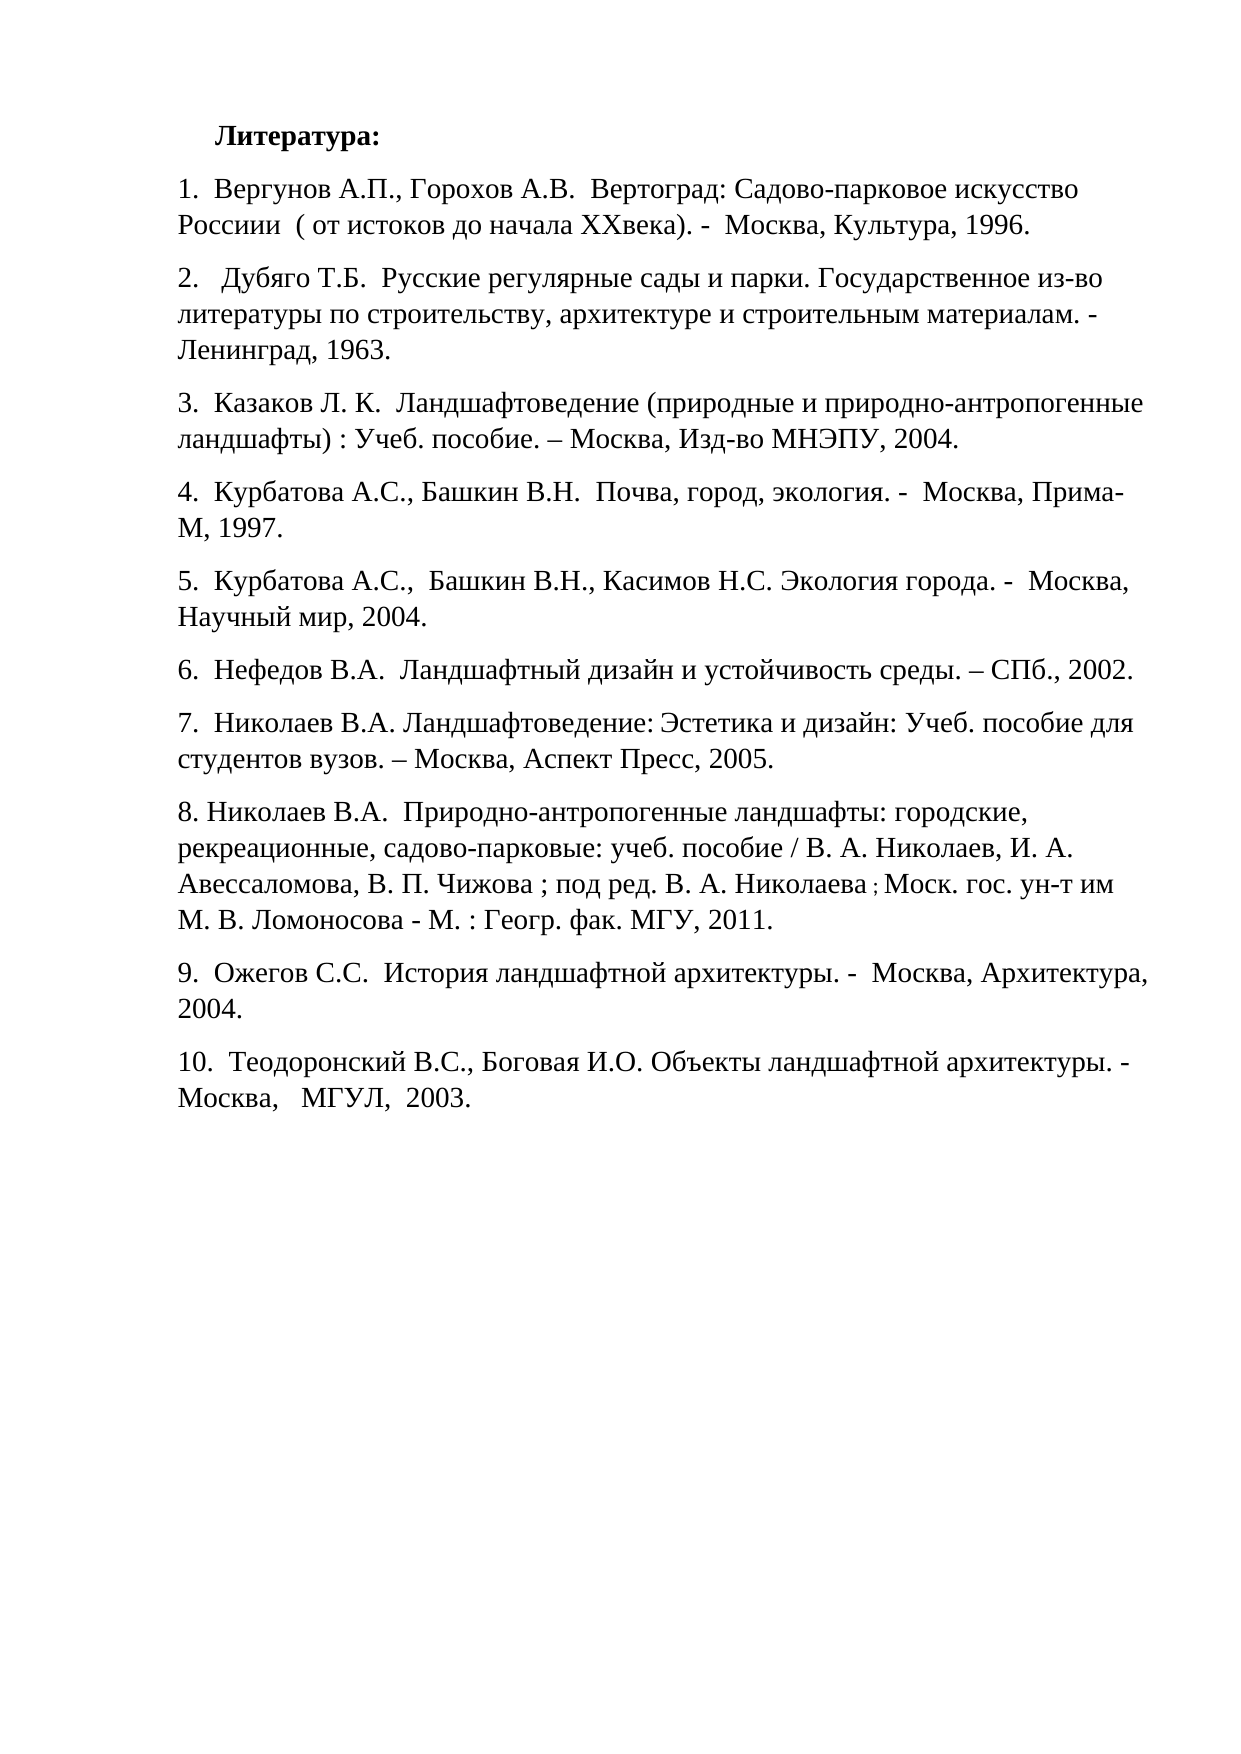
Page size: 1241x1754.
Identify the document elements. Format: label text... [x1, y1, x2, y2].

text 2. Дубяго Т.Б. Русские регулярные сады и парки. Государственное из-во литературы по строительству, архитектуре и строительным материалам. - Ленинград, 1963. [177, 260, 1152, 366]
text 10. Теодоронский В.С., Боговая И.О. Объекты ландшафтной архитектуры. - Москва, МГУЛ, 2003. [177, 1044, 1152, 1113]
text 3. Казаков Л. К. Ландшафтоведение (природные и природно-антропогенные ландшафты) : Учеб. пособие. – Москва, Изд-во МНЭПУ, 2004. [177, 385, 1152, 455]
text 8. Николаев В.А. Природно-антропогенные ландшафты: городские, рекреационные, садово-парковые: учеб. пособие / В. А. Николаев, И. А. Авессаломова, В. П. Чижова ; под ред. В. А. Николаева ; Моск. гос. ун-т им М. В. Ломоносова - М. : Геогр. фак. МГУ, 2011. [177, 794, 1152, 936]
text 4. Курбатова А.С., Башкин В.Н. Почва, город, экология. - Москва, Прима-М, 1997. [177, 474, 1152, 544]
text 9. Ожегов С.С. История ландшафтной архитектуры. - Москва, Архитектура, 2004. [177, 955, 1152, 1024]
text 5. Курбатова А.С., Башкин В.Н., Касимов Н.С. Экология города. - Москва, Научный мир, 2004. [177, 563, 1152, 633]
text 1. Вергунов А.П., Горохов А.В. Вертоград: Садово-парковое искусство Россиии ( от истоков до начала ХХвека). - Москва, Культура, 1996. [177, 171, 1152, 241]
text Литература: [215, 118, 1152, 152]
text 6. Нефедов В.А. Ландшафтный дизайн и устойчивость среды. – СПб., 2002. [177, 652, 1152, 685]
text 7. Николаев В.А. Ландшафтоведение: Эстетика и дизайн: Учеб. пособие для студентов вузов. – Москва, Аспект Пресс, 2005. [177, 705, 1152, 774]
